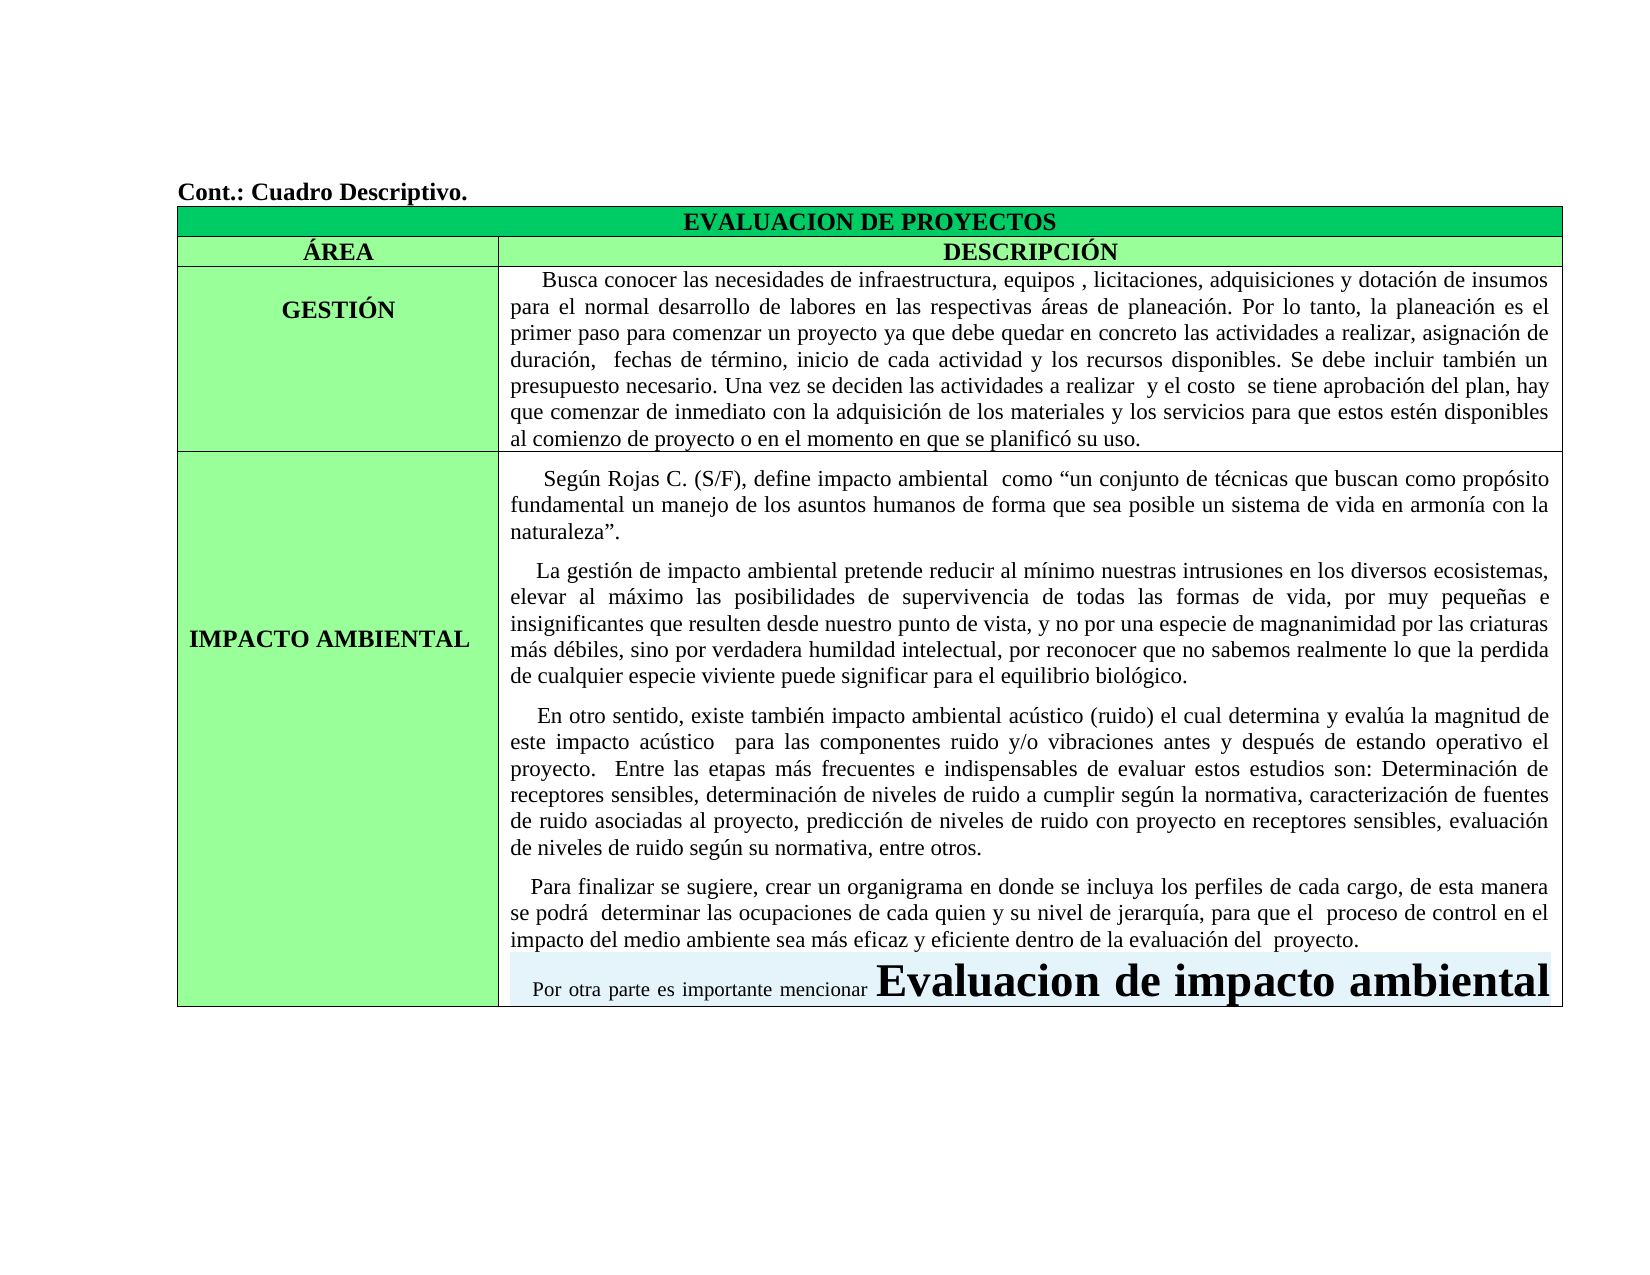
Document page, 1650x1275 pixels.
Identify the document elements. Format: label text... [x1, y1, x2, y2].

table_header EVALUACION DE PROYECTOS [178, 207, 1562, 236]
table_cell DESCRIPCIÓN [499, 237, 1562, 266]
table_cell GESTIÓN [178, 267, 498, 451]
table_cell Busca conocer las necesidades de infraestructura, equipos , licitaciones, adquisiciones y dotación de insumos para el normal desarrollo de labores en las respectivas áreas de planeación. Por lo tanto, la planeación es el primer paso para comenzar un proyecto ya que debe quedar en concreto las actividades a realizar, asignación de duración, fechas de término, inicio de cada actividad y los recursos disponibles. Se debe incluir también un presupuesto necesario. Una vez se deciden las actividades a realizar y el costo se tiene aprobación del plan, hay que comenzar de inmediato con la adquisición de los materiales y los servicios para que estos estén disponibles al comienzo de proyecto o en el momento en que se planificó su uso. [499, 267, 1562, 451]
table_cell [499, 452, 1562, 1006]
table_cell IMPACTO AMBIENTAL [178, 452, 498, 1006]
text Cont.: Cuadro Descriptivo. [177, 177, 1473, 206]
table_cell ÁREA [178, 237, 498, 266]
